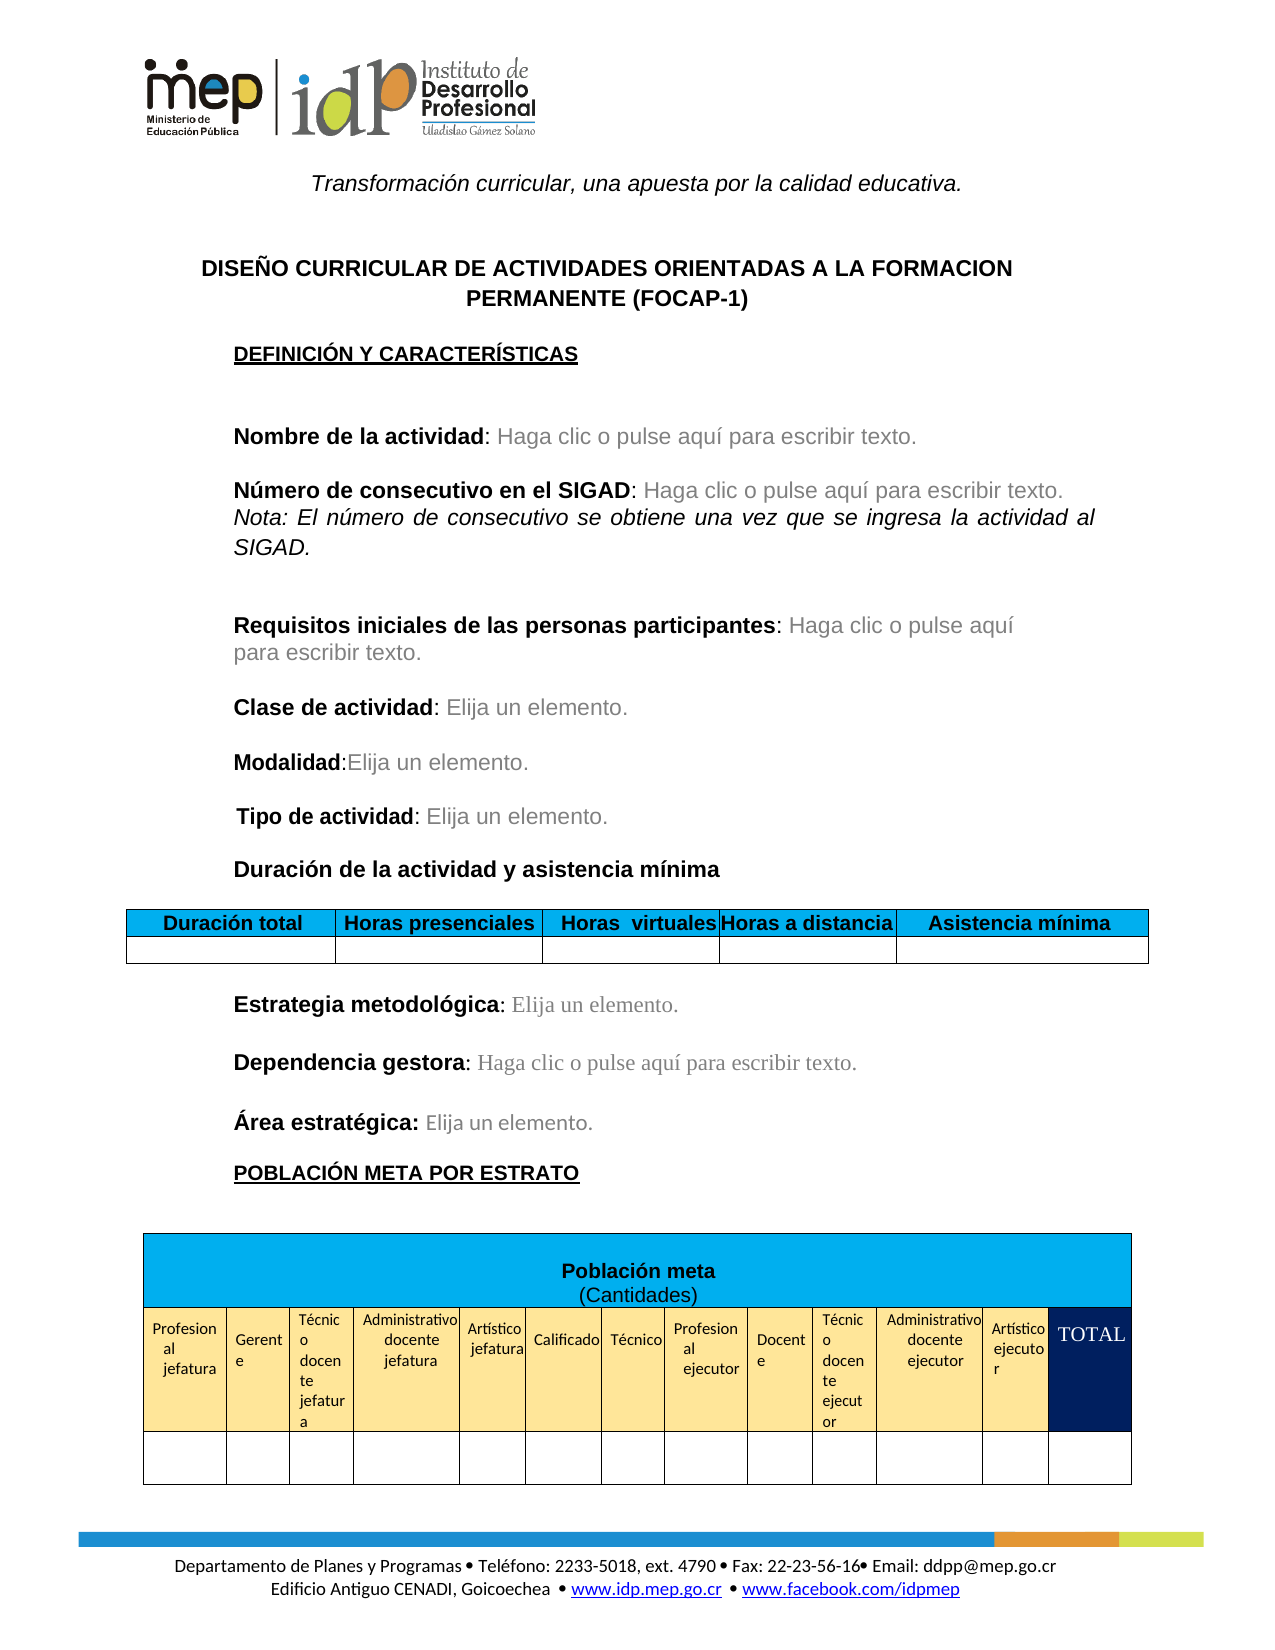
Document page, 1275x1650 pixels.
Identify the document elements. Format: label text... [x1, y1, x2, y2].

text Nota: El número de consecutivo se obtiene una vez que se ingresa la actividad al SIGAD. [233, 504, 1098, 561]
table_header Horas a distancia [720, 910, 896, 936]
text POBLACIÓN META POR ESTRATO [233, 1161, 1098, 1185]
table_header Horas presenciales [336, 910, 542, 936]
table_cell Administrativo docente ejecutor [877, 1308, 982, 1431]
table_cell Artístico jefatura [460, 1308, 525, 1431]
table_header Población meta (Cantidades) [144, 1234, 1131, 1307]
table_cell [290, 1432, 353, 1484]
table_cell Calificado [526, 1308, 601, 1431]
table_cell [227, 1432, 289, 1484]
table_cell [813, 1432, 876, 1484]
table_cell [354, 1432, 459, 1484]
text Duración de la actividad y asistencia mínima [233, 856, 1098, 883]
subtitle DISEÑO CURRICULAR DE ACTIVIDADES ORIENTADAS A LA FORMACION PERMANENTE (FOCAP-1) [177, 254, 1037, 311]
table_cell [336, 937, 542, 963]
table_cell Gerente [227, 1308, 289, 1431]
table_cell Técnico docente jefatura [290, 1308, 353, 1431]
table_cell Técnico [602, 1308, 664, 1431]
table_header Horas virtuales [543, 910, 719, 936]
table_cell [665, 1432, 747, 1484]
table_cell TOTAL [1049, 1308, 1131, 1431]
table_cell Artístico ejecutor [983, 1308, 1048, 1431]
table_header Asistencia mínima [897, 910, 1148, 936]
text Número de consecutivo en el SIGAD: Haga clic o pulse aquí para escribir texto. [233, 477, 1098, 503]
table_cell Técnico docente ejecutor [813, 1308, 876, 1431]
table_cell [602, 1432, 664, 1484]
table_cell [720, 937, 896, 963]
table_cell Profesional ejecutor [665, 1308, 747, 1431]
table_cell Administrativo docente jefatura [354, 1308, 459, 1431]
text Nombre de la actividad: Haga clic o pulse aquí para escribir texto. [233, 423, 1098, 449]
table_cell [144, 1432, 226, 1484]
table_cell [127, 937, 335, 963]
text DEFINICIÓN Y CARACTERÍSTICAS [233, 341, 1098, 365]
table_cell [1049, 1432, 1131, 1484]
table_cell [877, 1432, 982, 1484]
table_cell [526, 1432, 601, 1484]
text Clase de actividad: [233, 694, 1037, 721]
text Requisitos iniciales de las personas participantes: [233, 612, 1037, 666]
picture [144, 57, 535, 136]
table_cell Profesional jefatura [144, 1308, 226, 1431]
text Modalidad: [233, 749, 1098, 776]
text Dependencia gestora: [233, 1049, 1098, 1076]
table_cell [748, 1432, 812, 1484]
table_cell [543, 937, 719, 963]
text Tipo de actividad: [236, 803, 1098, 830]
text Área estratégica: [233, 1108, 1098, 1136]
table_cell [460, 1432, 525, 1484]
table_header Duración total [127, 910, 335, 936]
table_cell Docente [748, 1308, 812, 1431]
table_cell [983, 1432, 1048, 1484]
table_cell [897, 937, 1148, 963]
text Estrategia metodológica: [233, 991, 1098, 1017]
